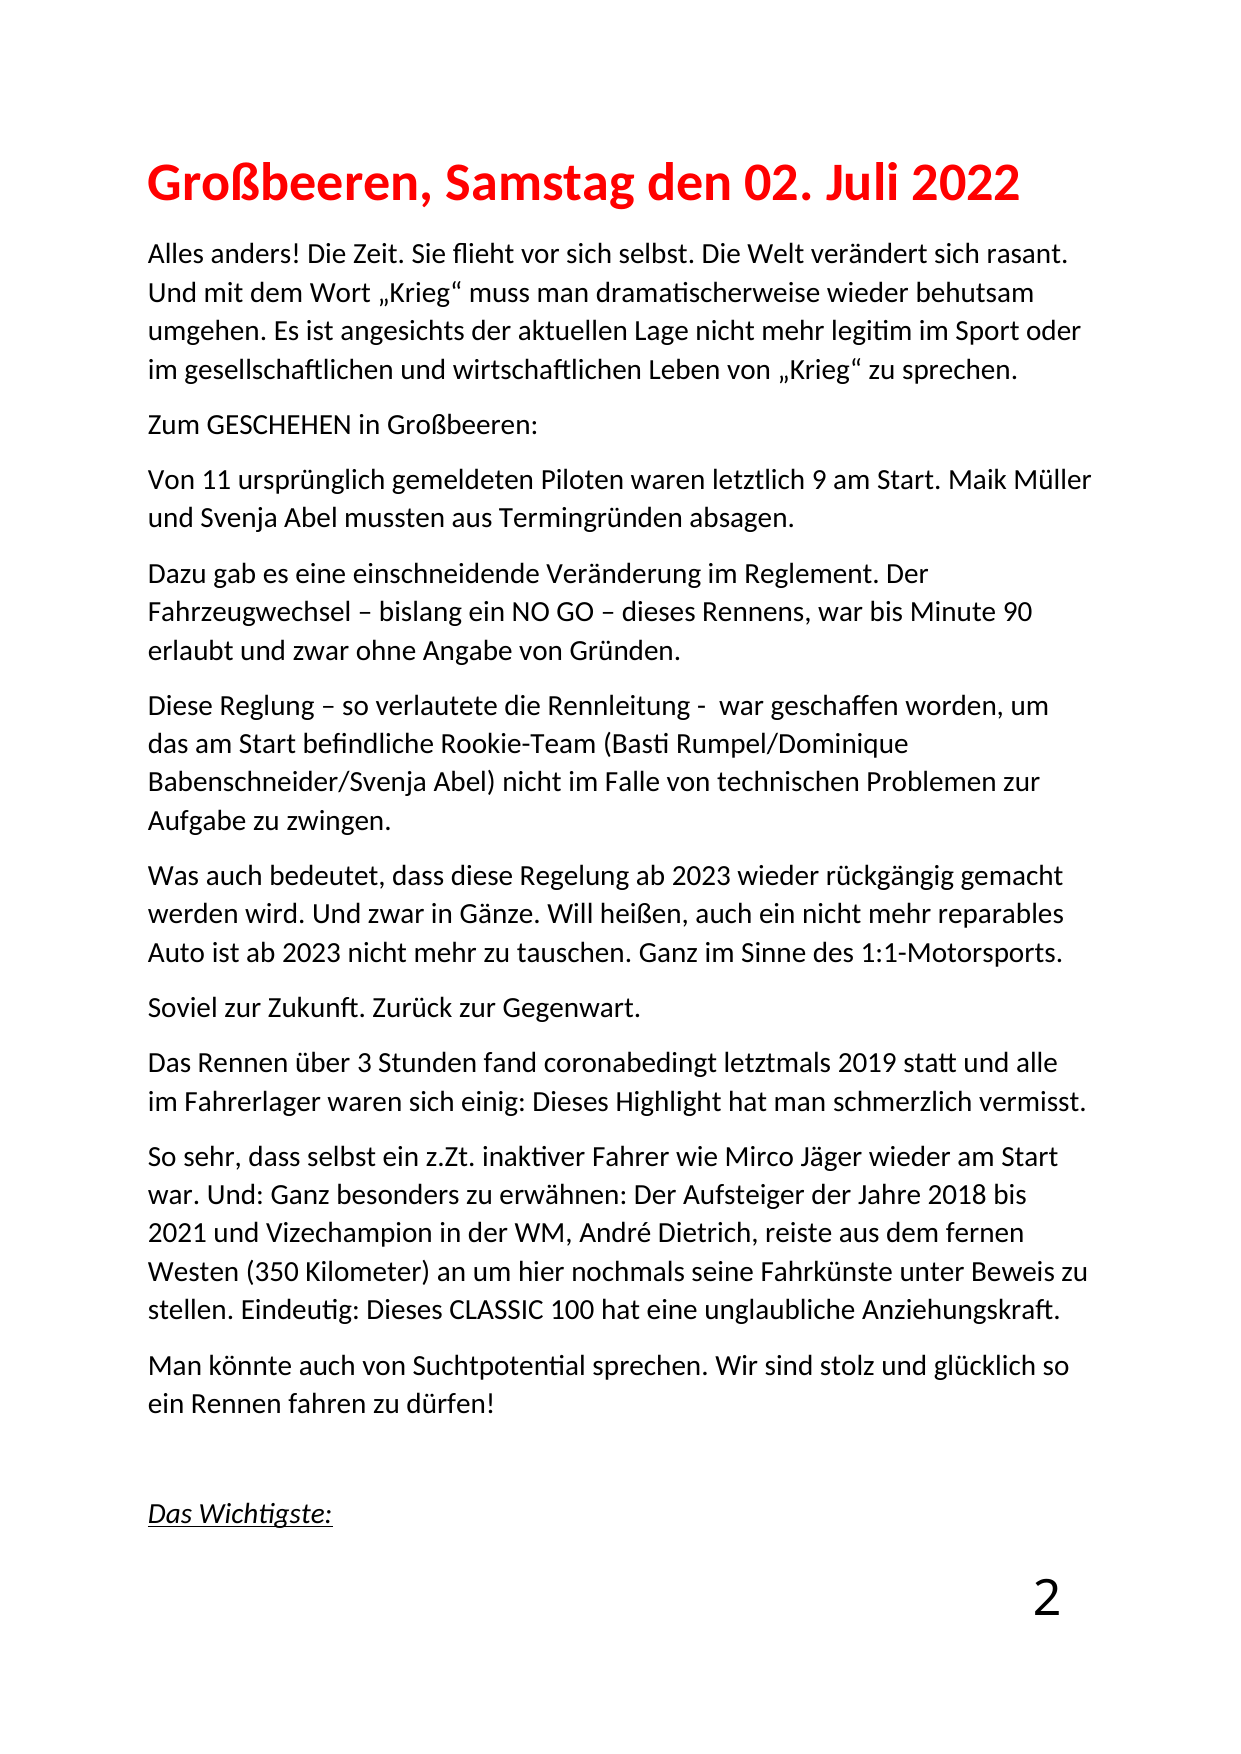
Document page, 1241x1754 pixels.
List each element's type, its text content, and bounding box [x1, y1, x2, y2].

text Man könnte auch von Suchtpotential sprechen. Wir sind stolz und glücklich so ein Rennen fahren zu dürfen! [148, 1347, 1093, 1421]
text Diese Reglung – so verlautete die Rennleitung - war geschaffen worden, um das am Start befindliche Rookie-Team (Basti Rumpel/Dominique Babenschneider/Svenja Abel) nicht im Falle von technischen Problemen zur Aufgabe zu zwingen. [148, 687, 1093, 838]
text So sehr, dass selbst ein z.Zt. inaktiver Fahrer wie Mirco Jäger wieder am Start war. Und: Ganz besonders zu erwähnen: Der Aufsteiger der Jahre 2018 bis 2021 und Vizechampion in der WM, André Dietrich, reiste aus dem fernen Westen (350 Kilometer) an um hier nochmals seine Fahrkünste unter Beweis zu stellen. Eindeutig: Dieses CLASSIC 100 hat eine unglaubliche Anziehungskraft. [148, 1138, 1093, 1327]
text Soviel zur Zukunft. Zurück zur Gegenwart. [148, 989, 1093, 1025]
text Von 11 ursprünglich gemeldeten Piloten waren letztlich 9 am Start. Maik Müller und Svenja Abel mussten aus Termingründen absagen. [148, 461, 1093, 535]
text Großbeeren, Samstag den 02. Juli 2022 [148, 148, 1093, 214]
text Zum GESCHEHEN in Großbeeren: [148, 406, 1093, 442]
text Das Rennen über 3 Stunden fand coronabedingt letztmals 2019 statt und alle im Fahrerlager waren sich einig: Dieses Highlight hat man schmerzlich vermisst. [148, 1044, 1093, 1118]
text Was auch bedeutet, dass diese Regelung ab 2023 wieder rückgängig gemacht werden wird. Und zwar in Gänze. Will heißen, auch ein nicht mehr reparables Auto ist ab 2023 nicht mehr zu tauschen. Ganz im Sinne des 1:1-Motorsports. [148, 857, 1093, 969]
text Alles anders! Die Zeit. Sie flieht vor sich selbst. Die Welt verändert sich rasant. Und mit dem Wort „Krieg“ muss man dramatischerweise wieder behutsam umgehen. Es ist angesichts der aktuellen Lage nicht mehr legitim im Sport oder im gesellschaftlichen und wirtschaftlichen Leben von „Krieg“ zu sprechen. [148, 236, 1093, 387]
text Das Wichtigste: [148, 1495, 1093, 1531]
text Dazu gab es eine einschneidende Veränderung im Reglement. Der Fahrzeugwechsel – bislang ein NO GO – dieses Rennens, war bis Minute 90 erlaubt und zwar ohne Angabe von Gründen. [148, 555, 1093, 667]
